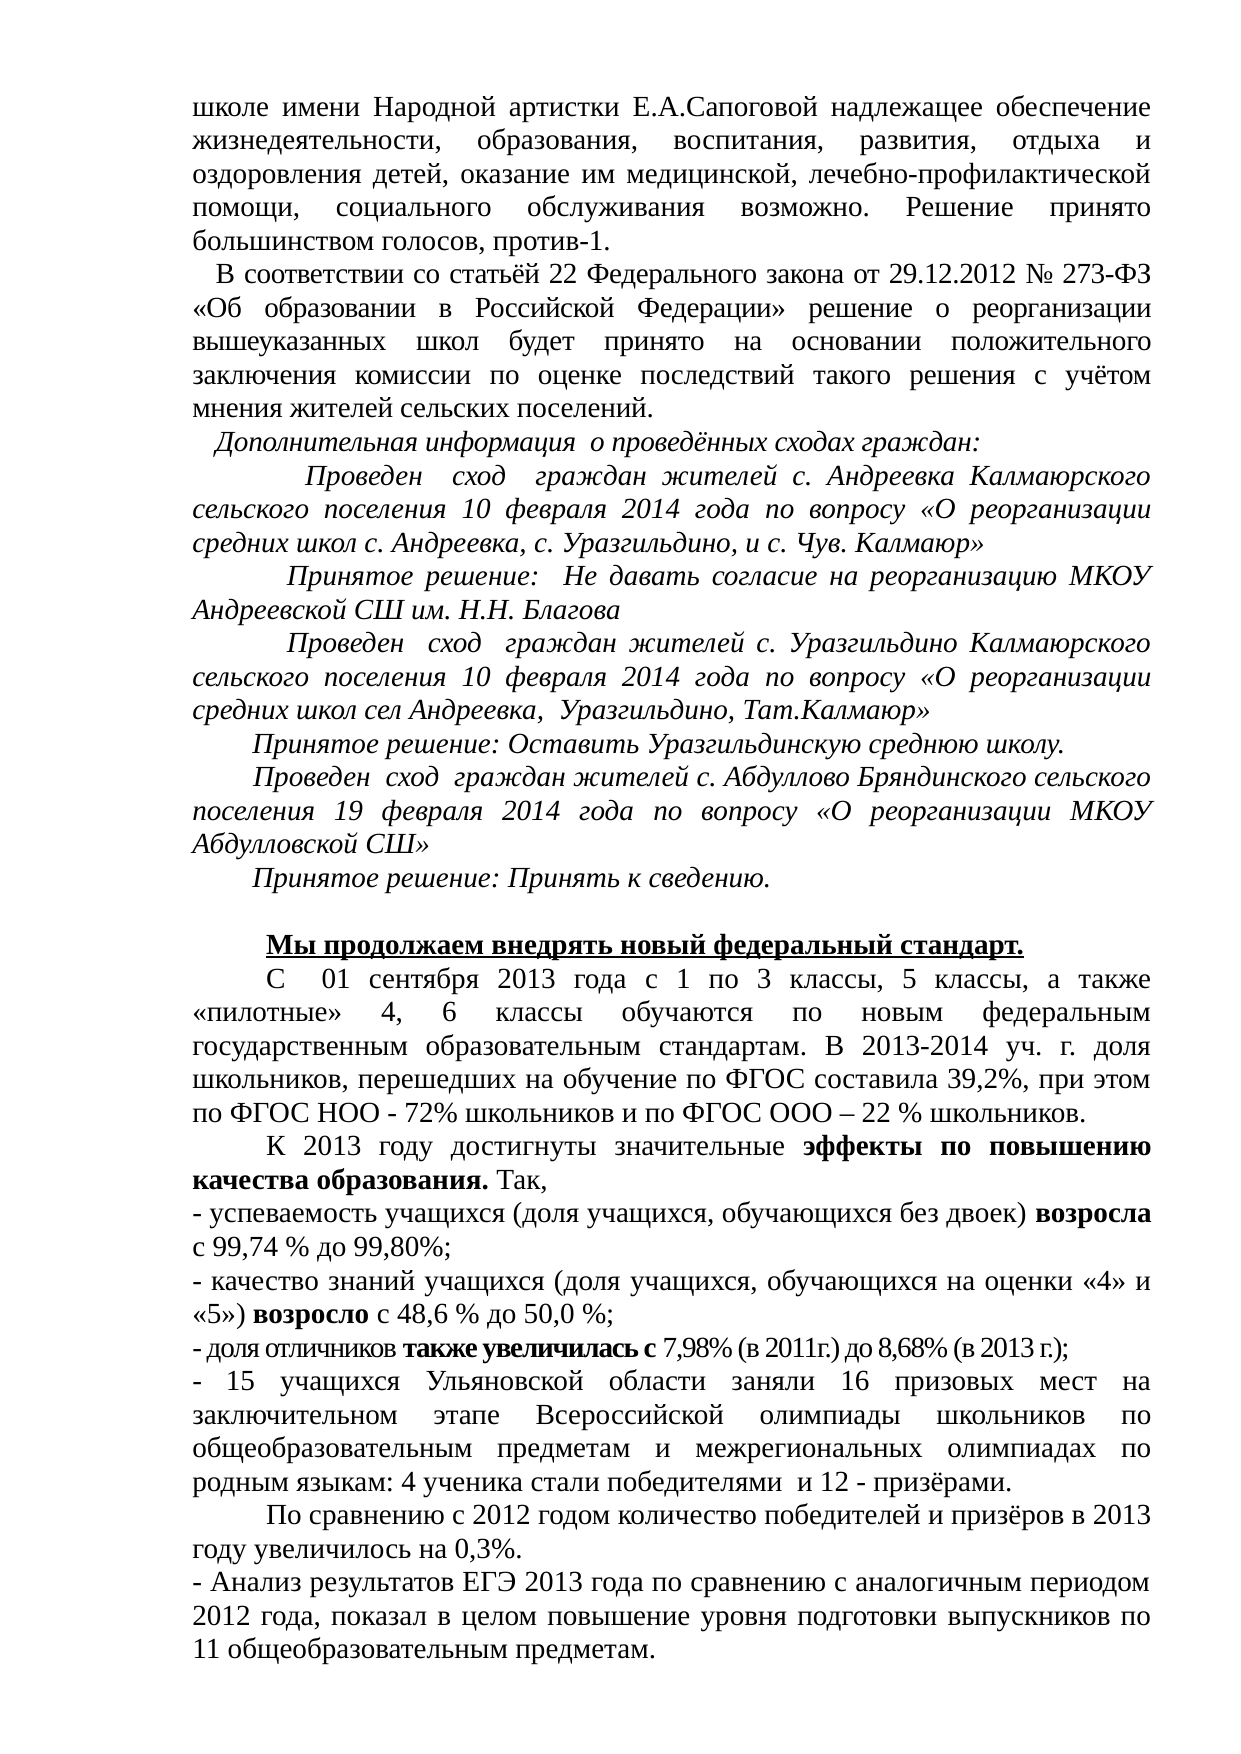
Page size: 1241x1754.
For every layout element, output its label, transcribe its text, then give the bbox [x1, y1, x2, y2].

text К 2013 году достигнуты значительные эффекты по повышению качества образования. Так, [192, 1128, 1152, 1196]
text По сравнению с 2012 годом количество победителей и призёров в 2013 году увеличилось на 0,3%. [192, 1497, 1152, 1564]
text - Анализ результатов ЕГЭ 2013 года по сравнению с аналогичным периодом 2012 года, показал в целом повышение уровня подготовки выпускников по 11 общеобразовательным предметам. [192, 1564, 1152, 1665]
text С 01 сентября 2013 года с 1 по 3 классы, 5 классы, а также «пилотные» 4, 6 классы обучаются по новым федеральным государственным образовательным стандартам. В 2013-2014 уч. г. доля школьников, перешедших на обучение по ФГОС составила 39,2%, при этом по ФГОС НОО - 72% школьников и по ФГОС ООО – 22 % школьников. [192, 961, 1152, 1128]
text Проведен сход граждан жителей с. Уразгильдино Калмаюрского сельского поселения 10 февраля 2014 года по вопросу «О реорганизации средних школ сел Андреевка, Уразгильдино, Тат.Калмаюр» [192, 625, 1152, 726]
text - качество знаний учащихся (доля учащихся, обучающихся на оценки «4» и «5») возросло с 48,6 % до 50,0 %; [192, 1263, 1152, 1330]
text - успеваемость учащихся (доля учащихся, обучающихся без двоек) возросла с 99,74 % до 99,80%; [192, 1196, 1152, 1263]
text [192, 89, 1152, 256]
text Принятое решение: Не давать согласие на реорганизацию МКОУ Андреевской СШ им. Н.Н. Благова [192, 558, 1152, 625]
text Проведен сход граждан жителей с. Андреевка Калмаюрского сельского поселения 10 февраля 2014 года по вопросу «О реорганизации средних школ с. Андреевка, с. Уразгильдино, и с. Чув. Калмаюр» [192, 458, 1152, 558]
text Мы продолжаем внедрять новый федеральный стандарт. [192, 927, 1152, 961]
text Принятое решение: Оставить Уразгильдинскую среднюю школу. [192, 726, 1152, 759]
text Принятое решение: Принять к сведению. [192, 860, 1152, 894]
text Проведен сход граждан жителей с. Абдуллово Бряндинского сельского поселения 19 февраля 2014 года по вопросу «О реорганизации МКОУ Абдулловской СШ» [192, 759, 1152, 860]
text В соответствии со статьёй 22 Федерального закона от 29.12.2012 № 273-ФЗ «Об образовании в Российской Федерации» решение о реорганизации вышеуказанных школ будет принято на основании положительного заключения комиссии по оценке последствий такого решения с учётом мнения жителей сельских поселений. [192, 256, 1152, 424]
text - доля отличников также увеличилась с 7,98% (в 2011г.) до 8,68% (в .); [192, 1330, 1152, 1363]
text - 15 учащихся Ульяновской области заняли 16 призовых мест на заключительном этапе Всероссийской олимпиады школьников по общеобразовательным предметам и межрегиональных олимпиадах по родным языкам: 4 ученика стали победителями и 12 - призёрами. [192, 1363, 1152, 1497]
text Дополнительная информация о проведённых сходах граждан: [192, 424, 1152, 458]
